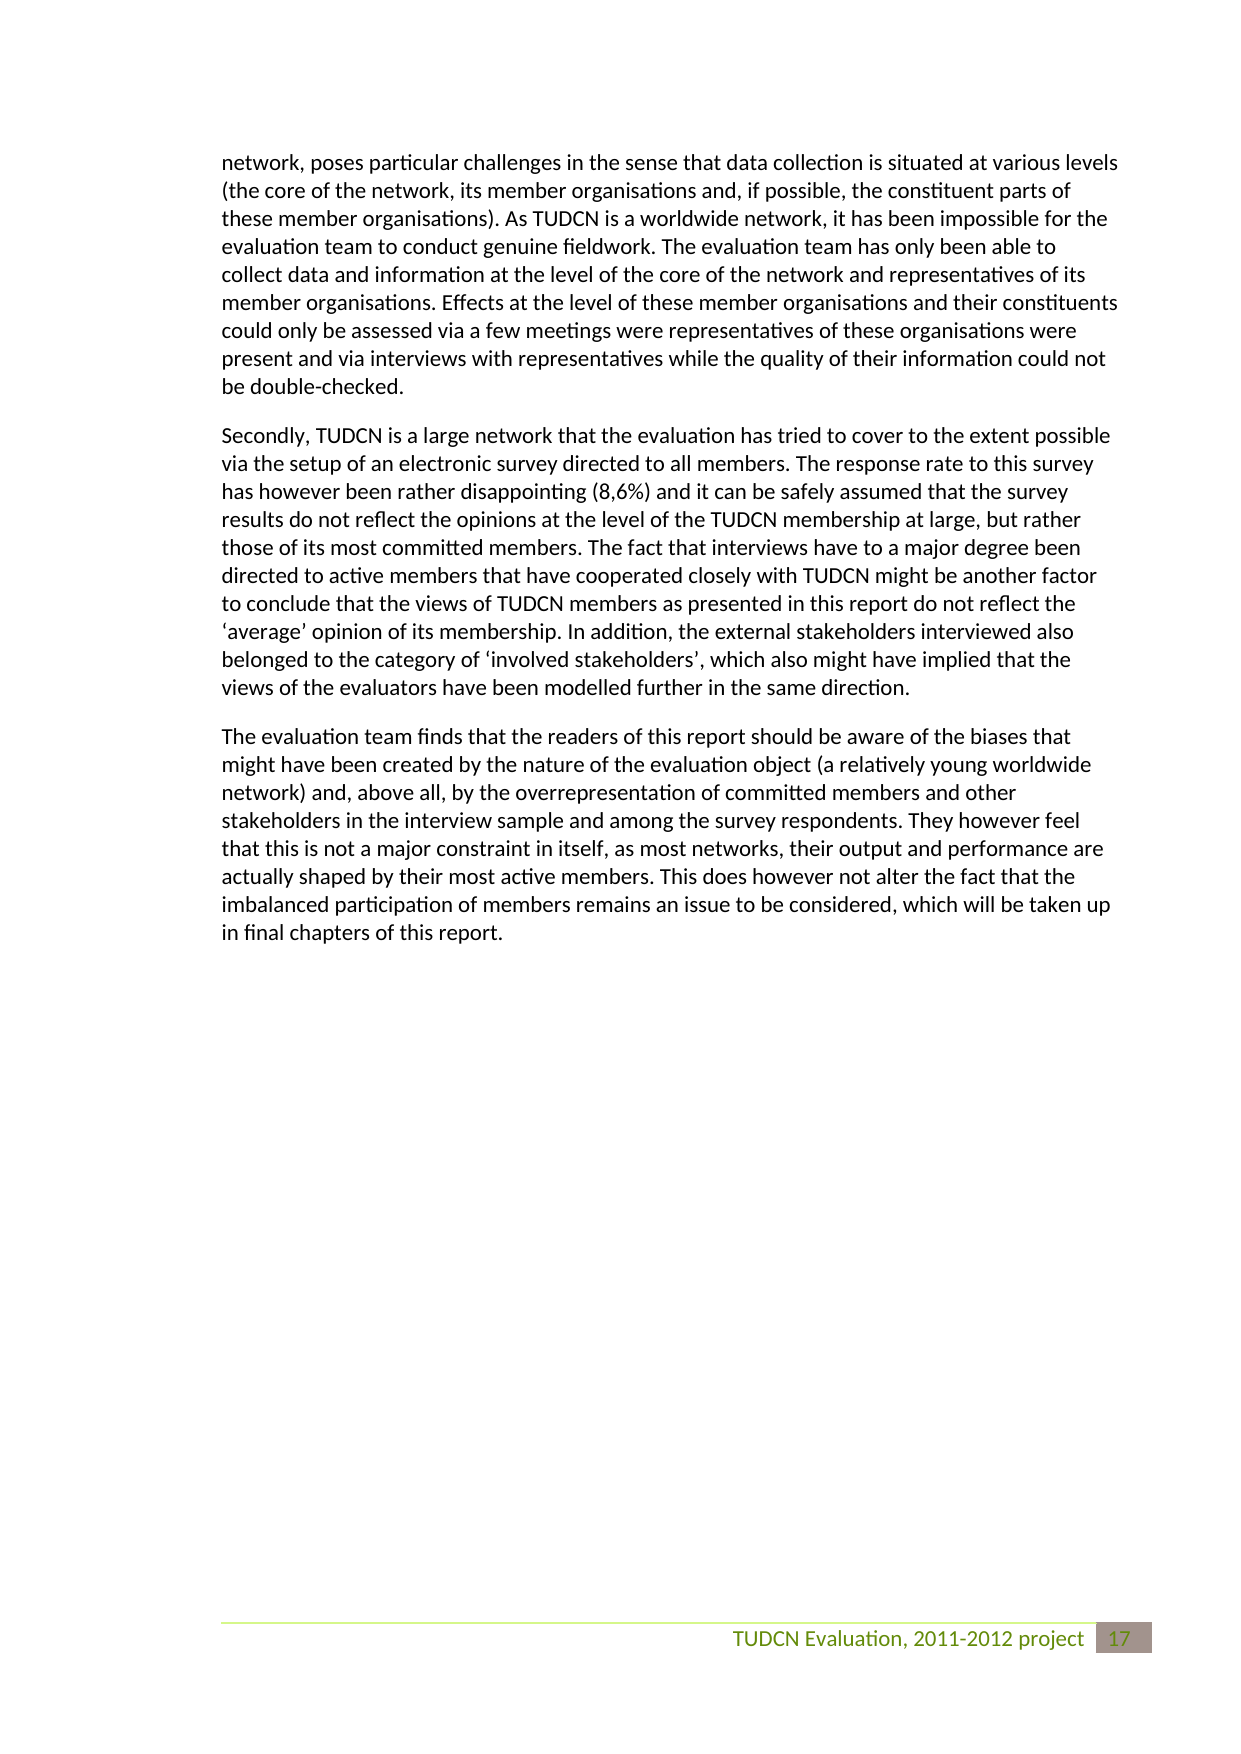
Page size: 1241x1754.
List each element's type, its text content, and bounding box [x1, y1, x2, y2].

text Secondly, TUDCN is a large network that the evaluation has tried to cover to the extent possible via the setup of an electronic survey directed to all members. The response rate to this survey has however been rather disappointing (8,6%) and it can be safely assumed that the survey results do not reflect the opinions at the level of the TUDCN membership at large, but rather those of its most committed members. The fact that interviews have to a major degree been directed to active members that have cooperated closely with TUDCN might be another factor to conclude that the views of TUDCN members as presented in this report do not reflect the ‘average’ opinion of its membership. In addition, the external stakeholders interviewed also belonged to the category of ‘involved stakeholders’, which also might have implied that the views of the evaluators have been modelled further in the same direction. [221, 421, 1122, 701]
text The evaluation team finds that the readers of this report should be aware of the biases that might have been created by the nature of the evaluation object (a relatively young worldwide network) and, above all, by the overrepresentation of committed members and other stakeholders in the interview sample and among the survey respondents. They however feel that this is not a major constraint in itself, as most networks, their output and performance are actually shaped by their most active members. This does however not alter the fact that the imbalanced participation of members remains an issue to be considered, which will be taken up in final chapters of this report. [221, 722, 1122, 946]
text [221, 148, 1122, 400]
